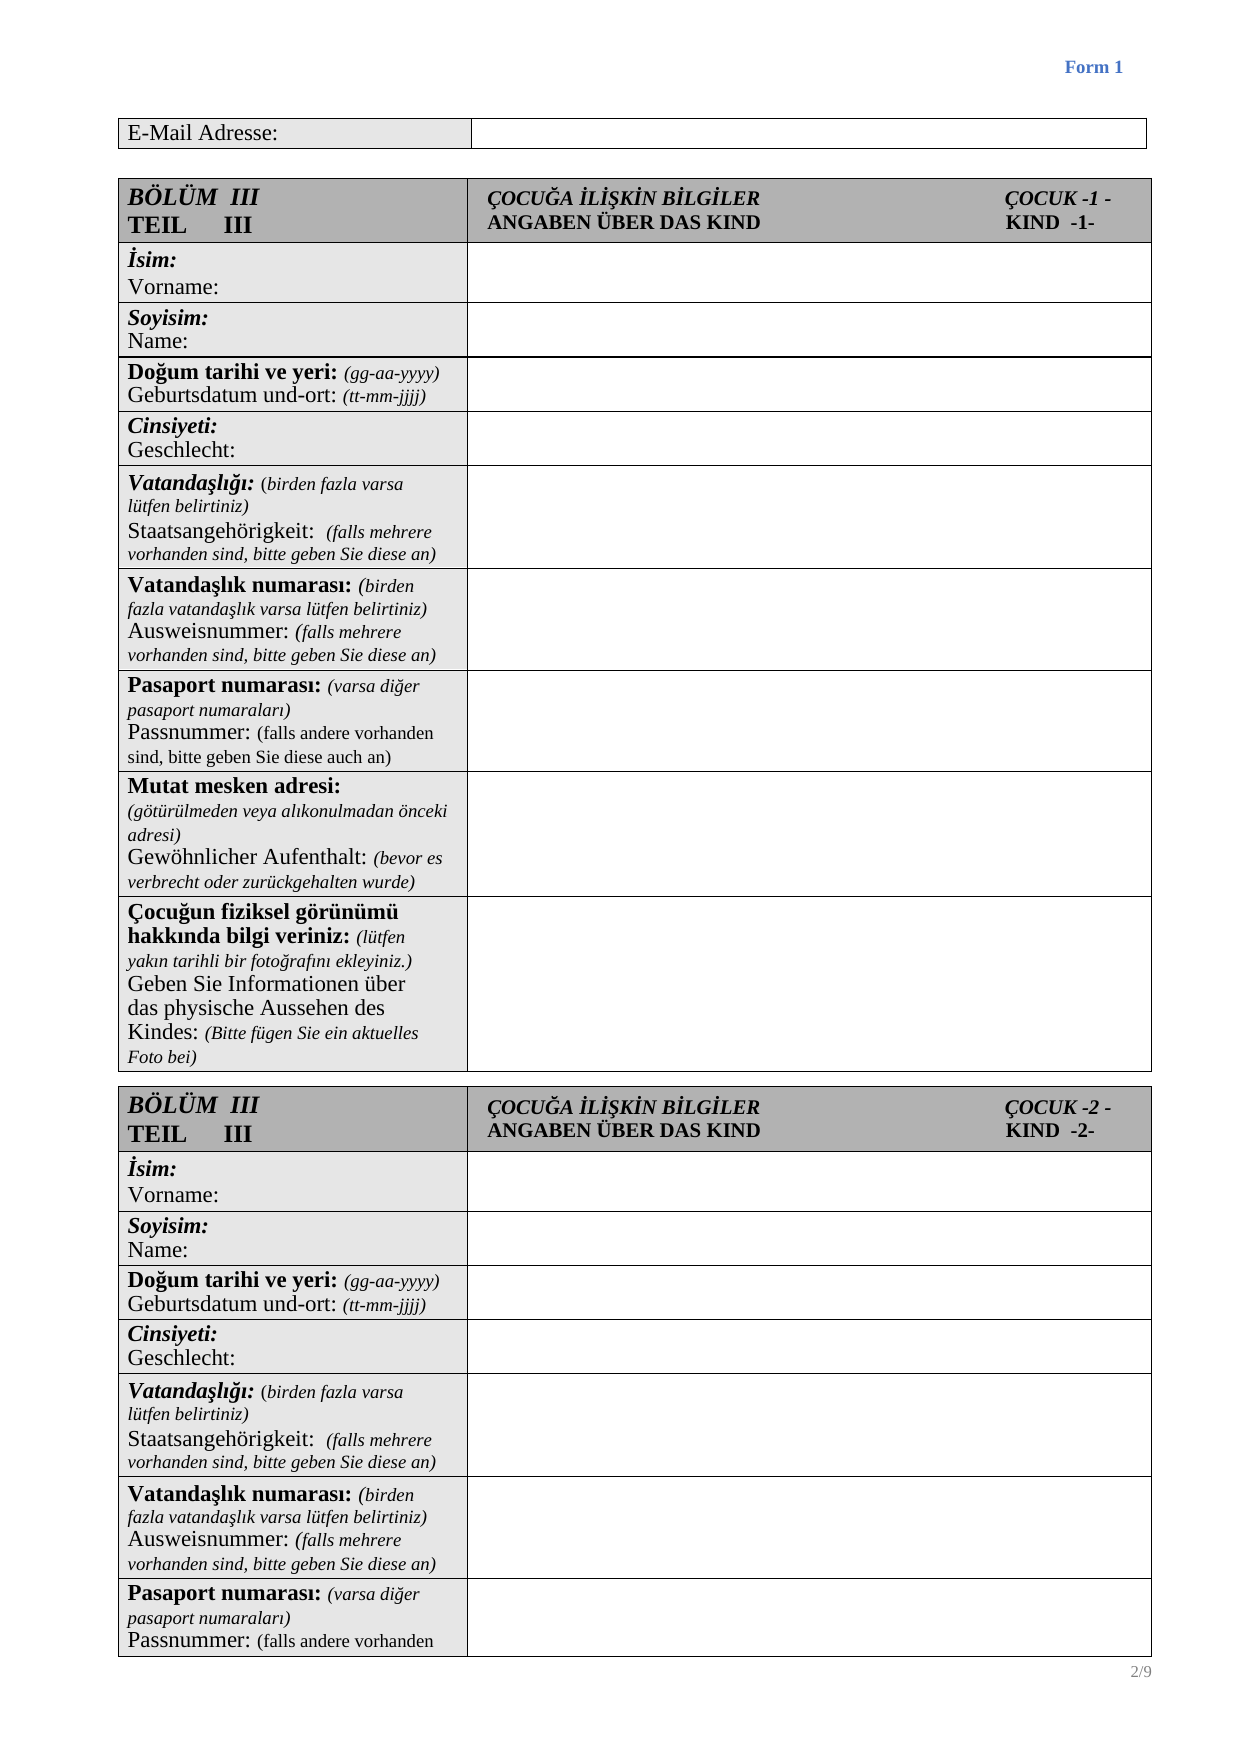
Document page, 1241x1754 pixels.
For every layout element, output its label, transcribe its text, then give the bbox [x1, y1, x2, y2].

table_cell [119, 119, 471, 148]
table_header BÖLÜM III TEIL III [119, 179, 467, 242]
table_cell Vatandaşlığı: (birden fazla varsa lütfen belirtiniz) Staatsangehörigkeit: (falls mehrere vorhanden sind, bitte geben Sie diese an) [119, 1374, 467, 1476]
table_cell Soyisim: Name: [119, 1212, 467, 1265]
table_cell [468, 569, 1151, 669]
table_cell Vatandaşlık numarası: (birden fazla vatandaşlık varsa lütfen belirtiniz) Ausweisnummer: (falls mehrere vorhanden sind, bitte geben Sie diese an) [119, 1477, 467, 1578]
table_cell Soyisim: Name: [119, 303, 467, 356]
table_cell Doğum tarihi ve yeri: (gg-aa-yyyy) Geburtsdatum und-ort: (tt-mm-jjjj) [119, 1266, 467, 1319]
table_cell Cinsiyeti: Geschlecht: [119, 412, 467, 465]
table_header ÇOCUĞA İLİŞKİN BİLGİLER ÇOCUK -2 - ANGABEN ÜBER DAS KIND KIND -2- [468, 1087, 1151, 1151]
table_cell Vatandaşlığı: (birden fazla varsa lütfen belirtiniz) Staatsangehörigkeit: (falls mehrere vorhanden sind, bitte geben Sie diese an) [119, 466, 467, 567]
table_cell [468, 303, 1151, 356]
table_cell İsim: Vorname: [119, 1152, 467, 1211]
table_cell İsim: Vorname: [119, 243, 467, 302]
table_header BÖLÜM III TEIL III [119, 1087, 467, 1151]
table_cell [119, 1579, 467, 1656]
table_cell [468, 412, 1151, 465]
table_cell [468, 358, 1151, 411]
table_cell [468, 466, 1151, 567]
table_cell Pasaport numarası: (varsa diğer pasaport numaraları) Passnummer: (falls andere vorhanden sind, bitte geben Sie diese auch an) [119, 671, 467, 771]
table_cell Doğum tarihi ve yeri: (gg-aa-yyyy) Geburtsdatum und-ort: (tt-mm-jjjj) [119, 358, 467, 411]
table_cell Cinsiyeti: Geschlecht: [119, 1320, 467, 1373]
table_cell [468, 897, 1151, 1071]
table_cell [468, 1320, 1151, 1373]
table_cell [468, 1579, 1151, 1656]
table_cell [472, 119, 1146, 148]
table_cell Vatandaşlık numarası: (birden fazla vatandaşlık varsa lütfen belirtiniz) Ausweisnummer: (falls mehrere vorhanden sind, bitte geben Sie diese an) [119, 569, 467, 669]
table_cell [468, 1374, 1151, 1476]
table_cell [468, 671, 1151, 771]
table_cell [468, 243, 1151, 302]
table_cell [468, 1266, 1151, 1319]
table_cell [468, 1212, 1151, 1265]
table_cell [468, 1152, 1151, 1211]
table_cell Çocuğun fiziksel görünümü hakkında bilgi veriniz: (lütfen yakın tarihli bir fotoğrafını ekleyiniz.) Geben Sie Informationen über das physische Aussehen des Kindes: (Bitte fügen Sie ein aktuelles Foto bei) [119, 897, 467, 1071]
table_cell Mutat mesken adresi: (götürülmeden veya alıkonulmadan önceki adresi) Gewöhnlicher Aufenthalt: (bevor es verbrecht oder zurückgehalten wurde) [119, 772, 467, 896]
table_header ÇOCUĞA İLİŞKİN BİLGİLER ÇOCUK -1 - ANGABEN ÜBER DAS KIND KIND -1- [468, 179, 1151, 242]
table_cell [468, 772, 1151, 896]
table_cell [468, 1477, 1151, 1578]
